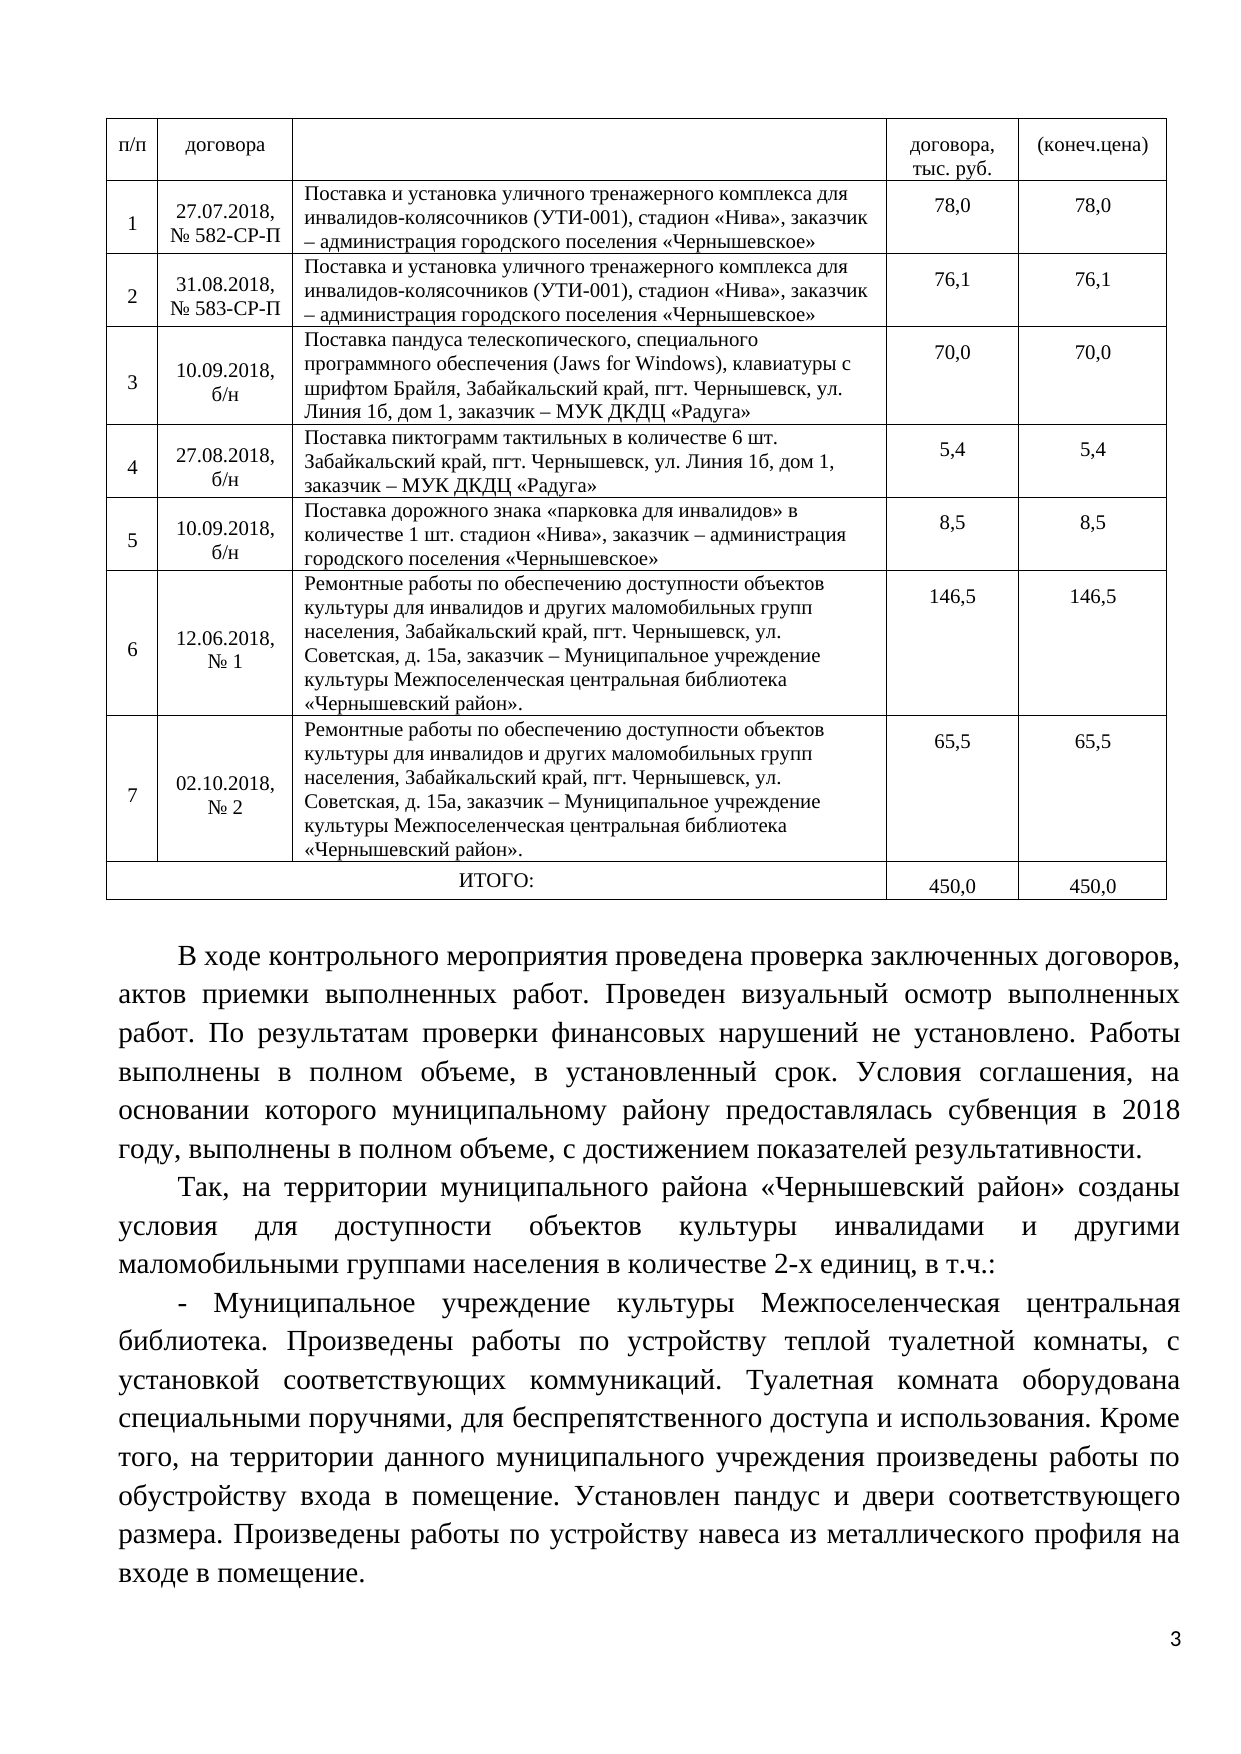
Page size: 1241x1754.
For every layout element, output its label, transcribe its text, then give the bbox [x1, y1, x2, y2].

table_cell 65,5 [1019, 716, 1166, 861]
table_cell 27.07.2018, № 582-СР-П [158, 181, 292, 253]
table_cell 450,0 [1019, 862, 1166, 898]
table_cell 8,5 [887, 498, 1018, 570]
table_cell 27.08.2018, б/н [158, 425, 292, 497]
table_cell 78,0 [887, 181, 1018, 253]
table_cell 7 [107, 716, 157, 861]
table_cell 8,5 [1019, 498, 1166, 570]
table_cell Поставка и установка уличного тренажерного комплекса для инвалидов-колясочников (УТИ-001), стадион «Нива», заказчик – администрация городского поселения «Чернышевское» [293, 254, 886, 326]
table_cell 3 [107, 327, 157, 423]
table_cell 5,4 [1019, 425, 1166, 497]
table_cell Ремонтные работы по обеспечению доступности объектов культуры для инвалидов и других маломобильных групп населения, Забайкальский край, пгт. Чернышевск, ул. Советская, д. 15а, заказчик – Муниципальное учреждение культуры Межпоселенческая центральная библиотека «Чернышевский район». [293, 716, 886, 861]
table_cell 146,5 [1019, 571, 1166, 715]
table_cell Поставка пиктограмм тактильных в количестве 6 шт. Забайкальский край, пгт. Чернышевск, ул. Линия 1б, дом 1, заказчик – МУК ДКДЦ «Радуга» [293, 425, 886, 497]
table_cell ИТОГО: [107, 862, 886, 898]
table_cell 2 [107, 254, 157, 326]
table_header Дата и № договора [158, 119, 292, 180]
table_cell 12.06.2018, № 1 [158, 571, 292, 715]
text В ходе контрольного мероприятия проведена проверка заключенных договоров, актов приемки выполненных работ. Проведен визуальный осмотр выполненных работ. По результатам проверки финансовых нарушений не установлено. Работы выполнены в полном объеме, в установленный срок. Условия соглашения, на основании которого муниципальному району предоставлялась субвенция в 2018 году, выполнены в полном объеме, с достижением показателей результативности. [118, 938, 1181, 1164]
table_cell Ремонтные работы по обеспечению доступности объектов культуры для инвалидов и других маломобильных групп населения, Забайкальский край, пгт. Чернышевск, ул. Советская, д. 15а, заказчик – Муниципальное учреждение культуры Межпоселенческая центральная библиотека «Чернышевский район». [293, 571, 886, 715]
table_cell 78,0 [1019, 181, 1166, 253]
table_cell 5 [107, 498, 157, 570]
table_cell 6 [107, 571, 157, 715]
table_cell 76,1 [887, 254, 1018, 326]
table_cell 76,1 [1019, 254, 1166, 326]
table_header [293, 119, 886, 180]
table_cell 02.10.2018, № 2 [158, 716, 292, 861]
table_cell 70,0 [887, 327, 1018, 423]
table_cell 70,0 [1019, 327, 1166, 423]
text Так, на территории муниципального района «Чернышевский район» созданы условия для доступности объектов культуры инвалидами и другими маломобильными группами населения в количестве 2-х единиц, в т.ч.: [118, 1169, 1181, 1280]
table_cell 31.08.2018, № 583-СР-П [158, 254, 292, 326]
table_cell 65,5 [887, 716, 1018, 861]
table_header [887, 119, 1018, 180]
table_cell 10.09.2018, б/н [158, 327, 292, 423]
table_cell 450,0 [887, 862, 1018, 898]
table_cell 5,4 [887, 425, 1018, 497]
table_cell 1 [107, 181, 157, 253]
table_header № п/п [107, 119, 157, 180]
table_cell 10.09.2018, б/н [158, 498, 292, 570]
table_cell 4 [107, 425, 157, 497]
table_cell Поставка и установка уличного тренажерного комплекса для инвалидов-колясочников (УТИ-001), стадион «Нива», заказчик – администрация городского поселения «Чернышевское» [293, 181, 886, 253]
table_cell Поставка пандуса телескопического, специального программного обеспечения (Jaws for Windows), клавиатуры с шрифтом Брайля, Забайкальский край, пгт. Чернышевск, ул. Линия 1б, дом 1, заказчик – МУК ДКДЦ «Радуга» [293, 327, 886, 423]
table_cell Поставка дорожного знака «парковка для инвалидов» в количестве 1 шт. стадион «Нива», заказчик – администрация городского поселения «Чернышевское» [293, 498, 886, 570]
text - Муниципальное учреждение культуры Межпоселенческая центральная библиотека. Произведены работы по устройству теплой туалетной комнаты, с установкой соответствующих коммуникаций. Туалетная комната оборудована специальными поручнями, для беспрепятственного доступа и использования. Кроме того, на территории данного муниципального учреждения произведены работы по обустройству входа в помещение. Установлен пандус и двери соответствующего размера. Произведены работы по устройству навеса из металлического профиля на входе в помещение. [118, 1285, 1181, 1588]
table_cell 146,5 [887, 571, 1018, 715]
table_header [1019, 119, 1166, 180]
